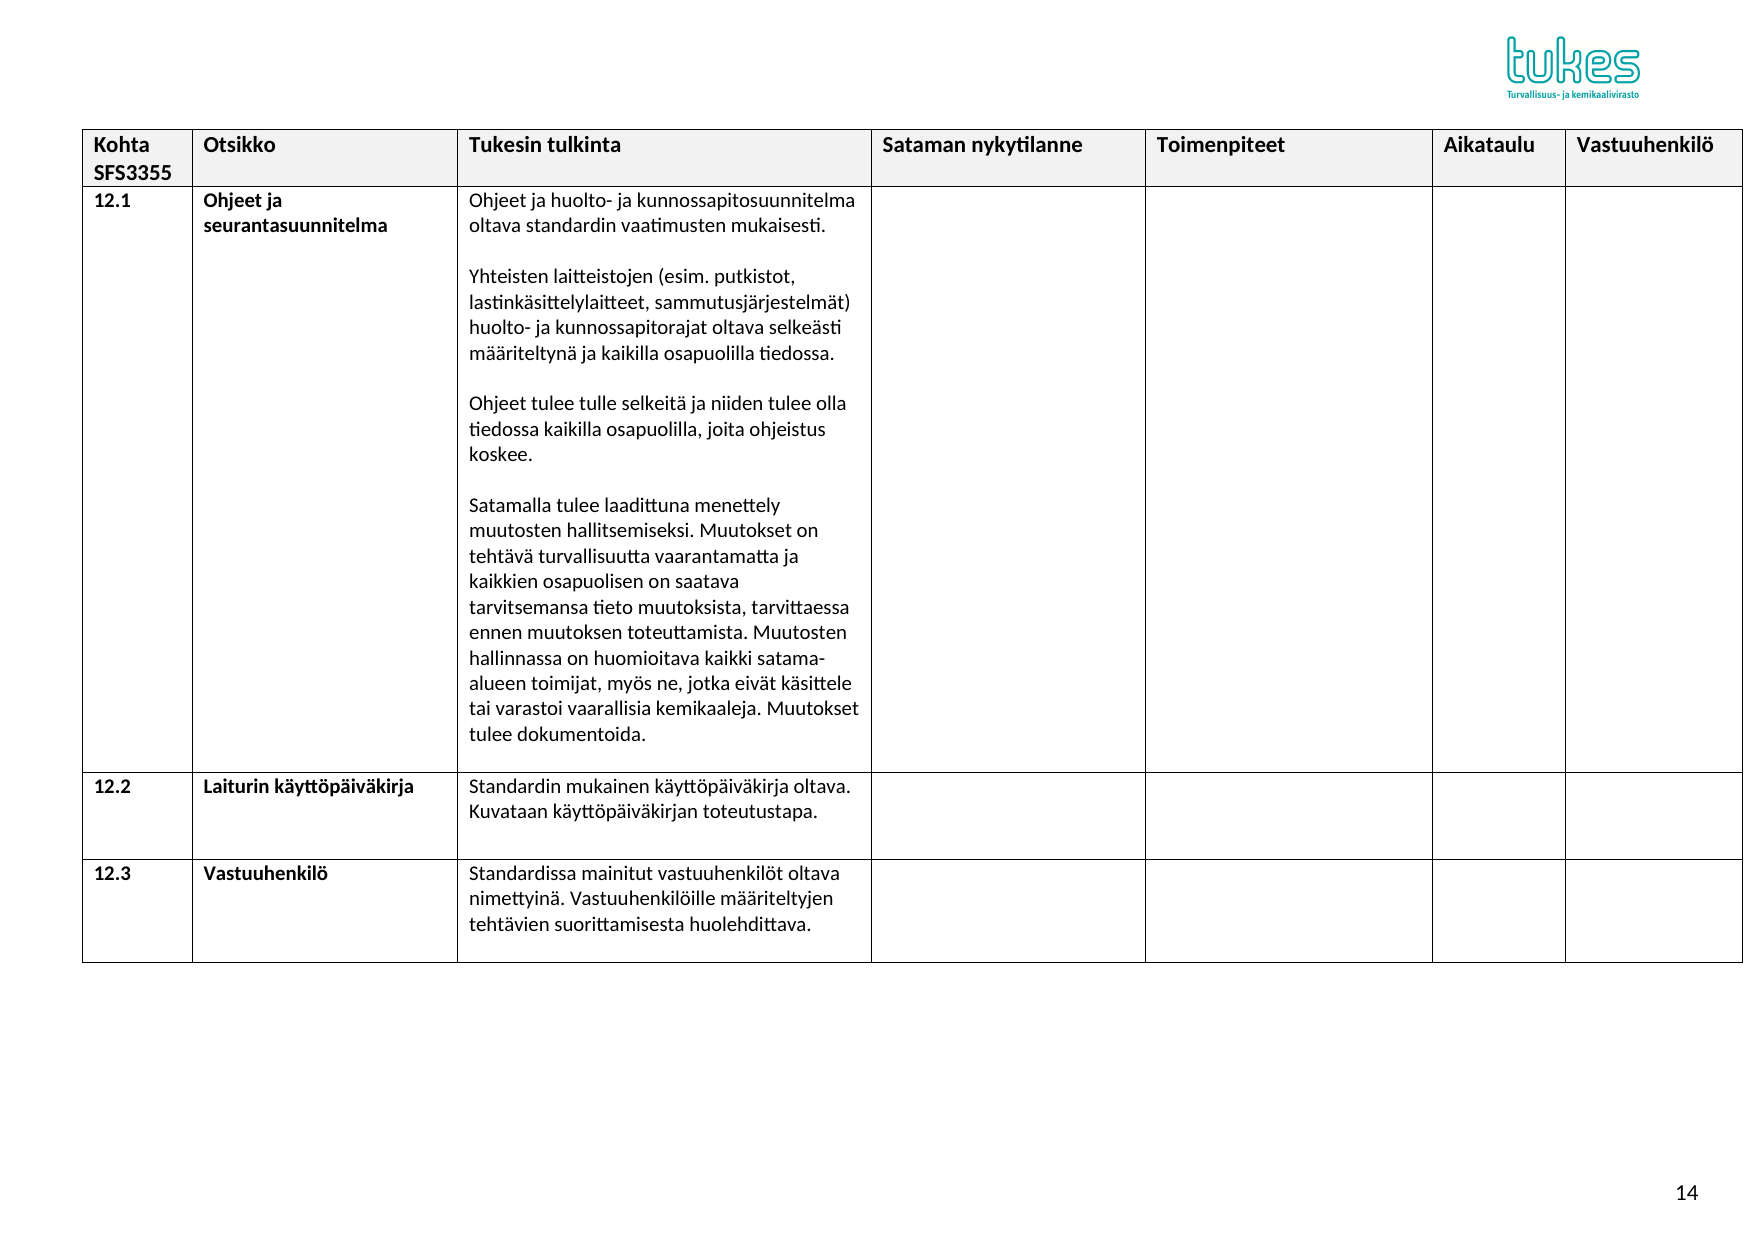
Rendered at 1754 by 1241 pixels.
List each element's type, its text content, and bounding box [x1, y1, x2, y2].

table_header Kohta SFS3355 [83, 130, 192, 186]
table_header Toimenpiteet [1146, 130, 1432, 186]
table_header Sataman nykytilanne [872, 130, 1145, 186]
table_cell 12.3 [83, 860, 192, 962]
picture [1506, 35, 1641, 101]
table_cell Ohjeet ja seurantasuunnitelma [193, 187, 457, 772]
table_cell [1433, 187, 1565, 772]
table_header Otsikko [193, 130, 457, 186]
table_cell Standardissa mainitut vastuuhenkilöt oltava nimettyinä. Vastuuhenkilöille määriteltyjen tehtävien suorittamisesta huolehdittava. [458, 860, 871, 962]
table_cell [1146, 860, 1432, 962]
table_cell [1433, 860, 1565, 962]
table_cell [1146, 187, 1432, 772]
table_cell [1566, 773, 1742, 859]
table_header Vastuuhenkilö [1566, 130, 1742, 186]
table_cell 12.2 [83, 773, 192, 859]
table_cell [1433, 773, 1565, 859]
table_cell [1566, 860, 1742, 962]
table_header Tukesin tulkinta [458, 130, 871, 186]
table_header Aikataulu [1433, 130, 1565, 186]
table_cell [1146, 773, 1432, 859]
table_cell [1566, 187, 1742, 772]
table_cell 12.1 [83, 187, 192, 772]
table_cell [872, 187, 1145, 772]
table_cell [872, 860, 1145, 962]
table_cell Laiturin käyttöpäiväkirja [193, 773, 457, 859]
table_cell Vastuuhenkilö [193, 860, 457, 962]
table_cell [872, 773, 1145, 859]
table_cell Standardin mukainen käyttöpäiväkirja oltava. Kuvataan käyttöpäiväkirjan toteutustapa. [458, 773, 871, 859]
table_cell Ohjeet ja huolto- ja kunnossapitosuunnitelma oltava standardin vaatimusten mukaisesti. Yhteisten laitteistojen (esim. putkistot, lastinkäsittelylaitteet, sammutusjärjestelmät) huolto- ja kunnossapitorajat oltava selkeästi määriteltynä ja kaikilla osapuolilla tiedossa. Ohjeet tulee tulle selkeitä ja niiden tulee olla tiedossa kaikilla osapuolilla, joita ohjeistus koskee. Satamalla tulee laadittuna menettely muutosten hallitsemiseksi. Muutokset on tehtävä turvallisuutta vaarantamatta ja kaikkien osapuolisen on saatava tarvitsemansa tieto muutoksista, tarvittaessa ennen muutoksen toteuttamista. Muutosten hallinnassa on huomioitava kaikki satama-alueen toimijat, myös ne, jotka eivät käsittele tai varastoi vaarallisia kemikaaleja. Muutokset tulee dokumentoida. [458, 187, 871, 772]
